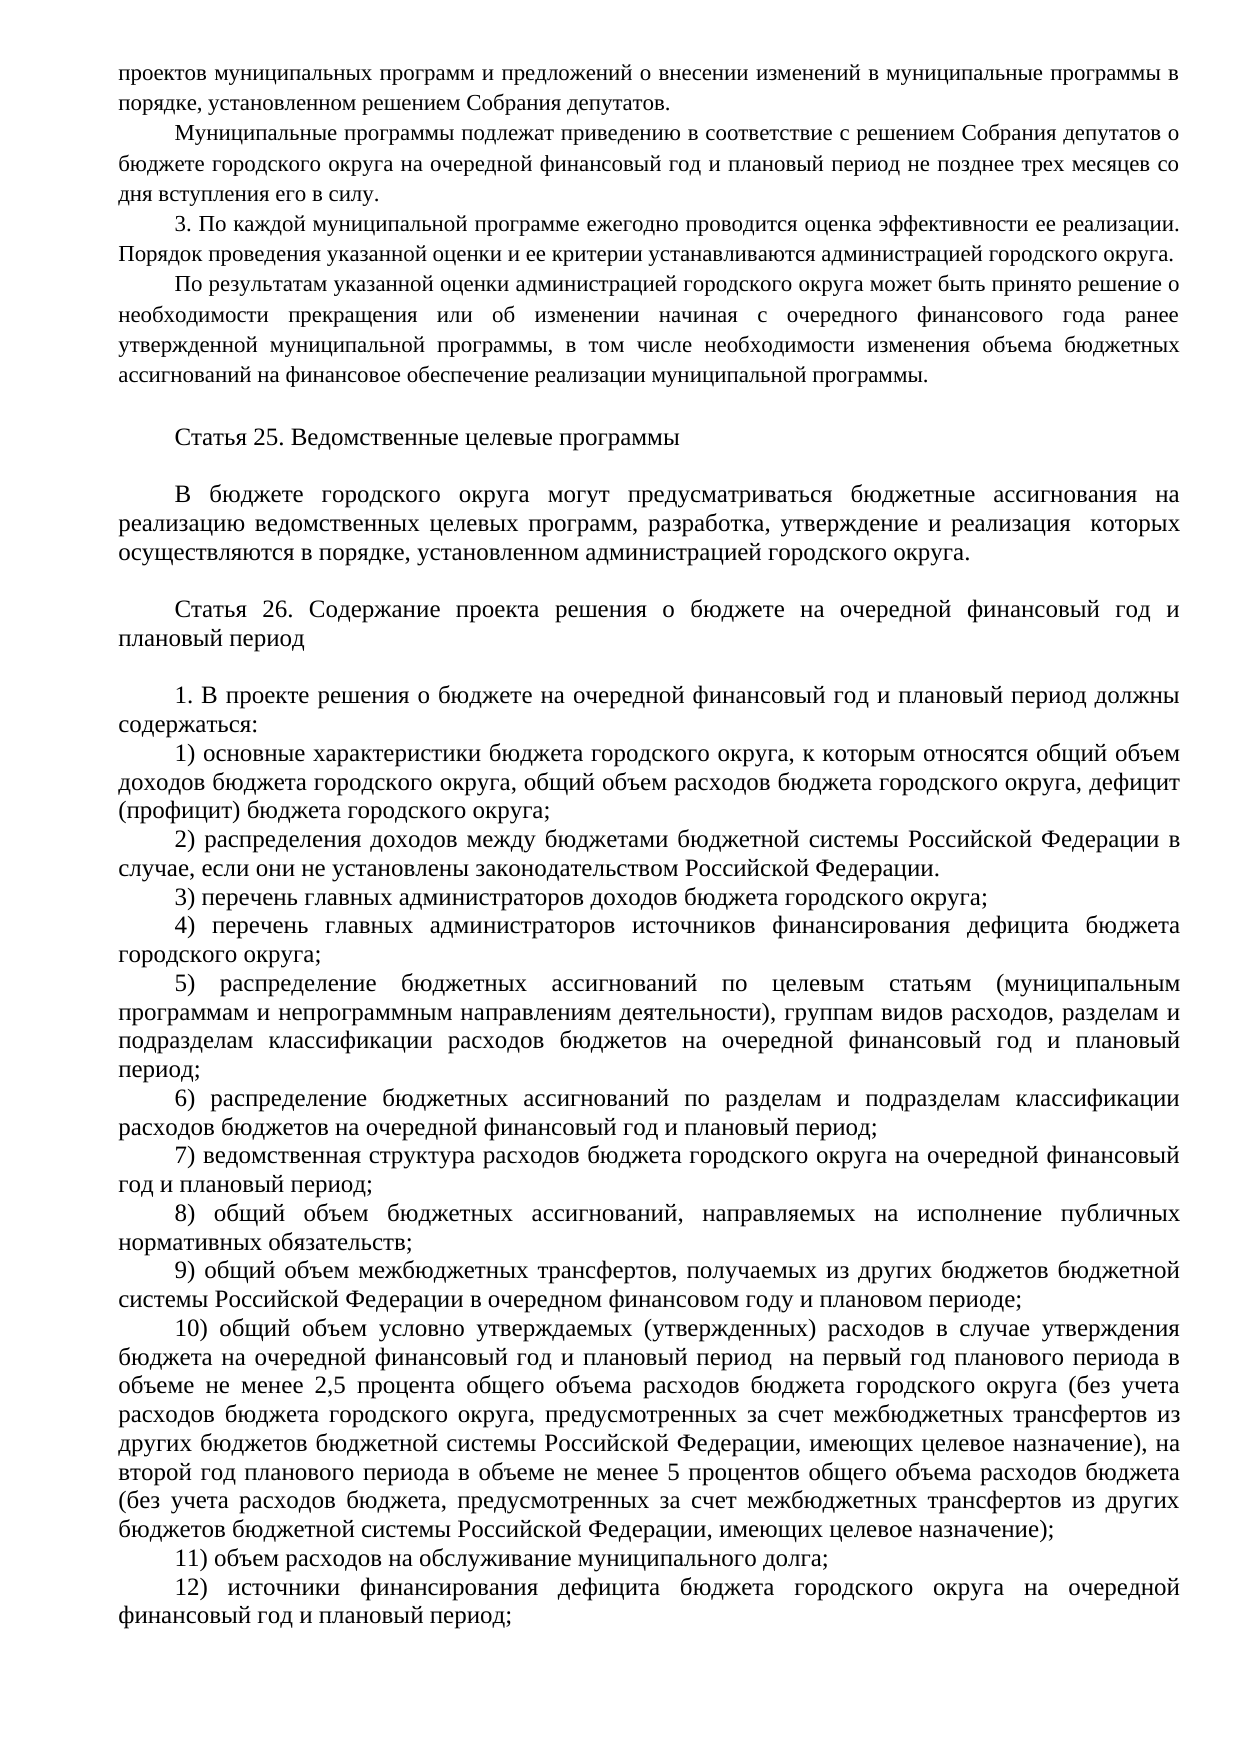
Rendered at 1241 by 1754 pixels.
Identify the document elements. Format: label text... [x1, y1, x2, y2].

text 9) общий объем межбюджетных трансфертов, получаемых из других бюджетов бюджетной системы Российской Федерации в очередном финансовом году и плановом периоде; [118, 1255, 1181, 1313]
text 3. По каждой муниципальной программе ежегодно проводится оценка эффективности ее реализации. Порядок проведения указанной оценки и ее критерии устанавливаются администрацией городского округа. [118, 210, 1181, 267]
text Статья 25. Ведомственные целевые программы [118, 422, 1181, 450]
text 6) распределение бюджетных ассигнований по разделам и подразделам классификации расходов бюджетов на очередной финансовый год и плановый период; [118, 1083, 1181, 1140]
text 4) перечень главных администраторов источников финансирования дефицита бюджета городского округа; [118, 910, 1181, 968]
text 10) общий объем условно утверждаемых (утвержденных) расходов в случае утверждения бюджета на очередной финансовый год и плановый период на первый год планового периода в объеме не менее 2,5 процента общего объема расходов бюджета городского округа (без учета расходов бюджета городского округа, предусмотренных за счет межбюджетных трансфертов из других бюджетов бюджетной системы Российской Федерации, имеющих целевое назначение), на второй год планового периода в объеме не менее 5 процентов общего объема расходов бюджета (без учета расходов бюджета, предусмотренных за счет межбюджетных трансфертов из других бюджетов бюджетной системы Российской Федерации, имеющих целевое назначение); [118, 1313, 1181, 1543]
text 7) ведомственная структура расходов бюджета городского округа на очередной финансовый год и плановый период; [118, 1140, 1181, 1198]
text 5) распределение бюджетных ассигнований по целевым статьям (муниципальным программам и непрограммным направлениям деятельности), группам видов расходов, разделам и подразделам классификации расходов бюджетов на очередной финансовый год и плановый период; [118, 968, 1181, 1083]
text 3) перечень главных администраторов доходов бюджета городского округа; [118, 882, 1181, 910]
text Статья 26. Содержание проекта решения о бюджете на очередной финансовый год и плановый период [118, 594, 1181, 652]
text 8) общий объем бюджетных ассигнований, направляемых на исполнение публичных нормативных обязательств; [118, 1198, 1181, 1255]
text 2) распределения доходов между бюджетами бюджетной системы Российской Федерации в случае, если они не установлены законодательством Российской Федерации. [118, 824, 1181, 882]
text Муниципальные программы подлежат приведению в соответствие с решением Собрания депутатов о бюджете городского округа на очередной финансовый год и плановый период не позднее трех месяцев со дня вступления его в силу. [118, 119, 1181, 206]
text 1. В проекте решения о бюджете на очередной финансовый год и плановый период должны содержаться: [118, 680, 1181, 738]
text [118, 59, 1181, 116]
text 1) основные характеристики бюджета городского округа, к которым относятся общий объем доходов бюджета городского округа, общий объем расходов бюджета городского округа, дефицит (профицит) бюджета городского округа; [118, 738, 1181, 824]
text 12) источники финансирования дефицита бюджета городского округа на очередной финансовый год и плановый период; [118, 1572, 1181, 1629]
text 11) объем расходов на обслуживание муниципального долга; [118, 1543, 1181, 1572]
text В бюджете городского округа могут предусматриваться бюджетные ассигнования на реализацию ведомственных целевых программ, разработка, утверждение и реализация которых осуществляются в порядке, установленном администрацией городского округа. [118, 479, 1181, 565]
text По результатам указанной оценки администрацией городского округа может быть принято решение о необходимости прекращения или об изменении начиная с очередного финансового года ранее утвержденной муниципальной программы, в том числе необходимости изменения объема бюджетных ассигнований на финансовое обеспечение реализации муниципальной программы. [118, 271, 1181, 387]
